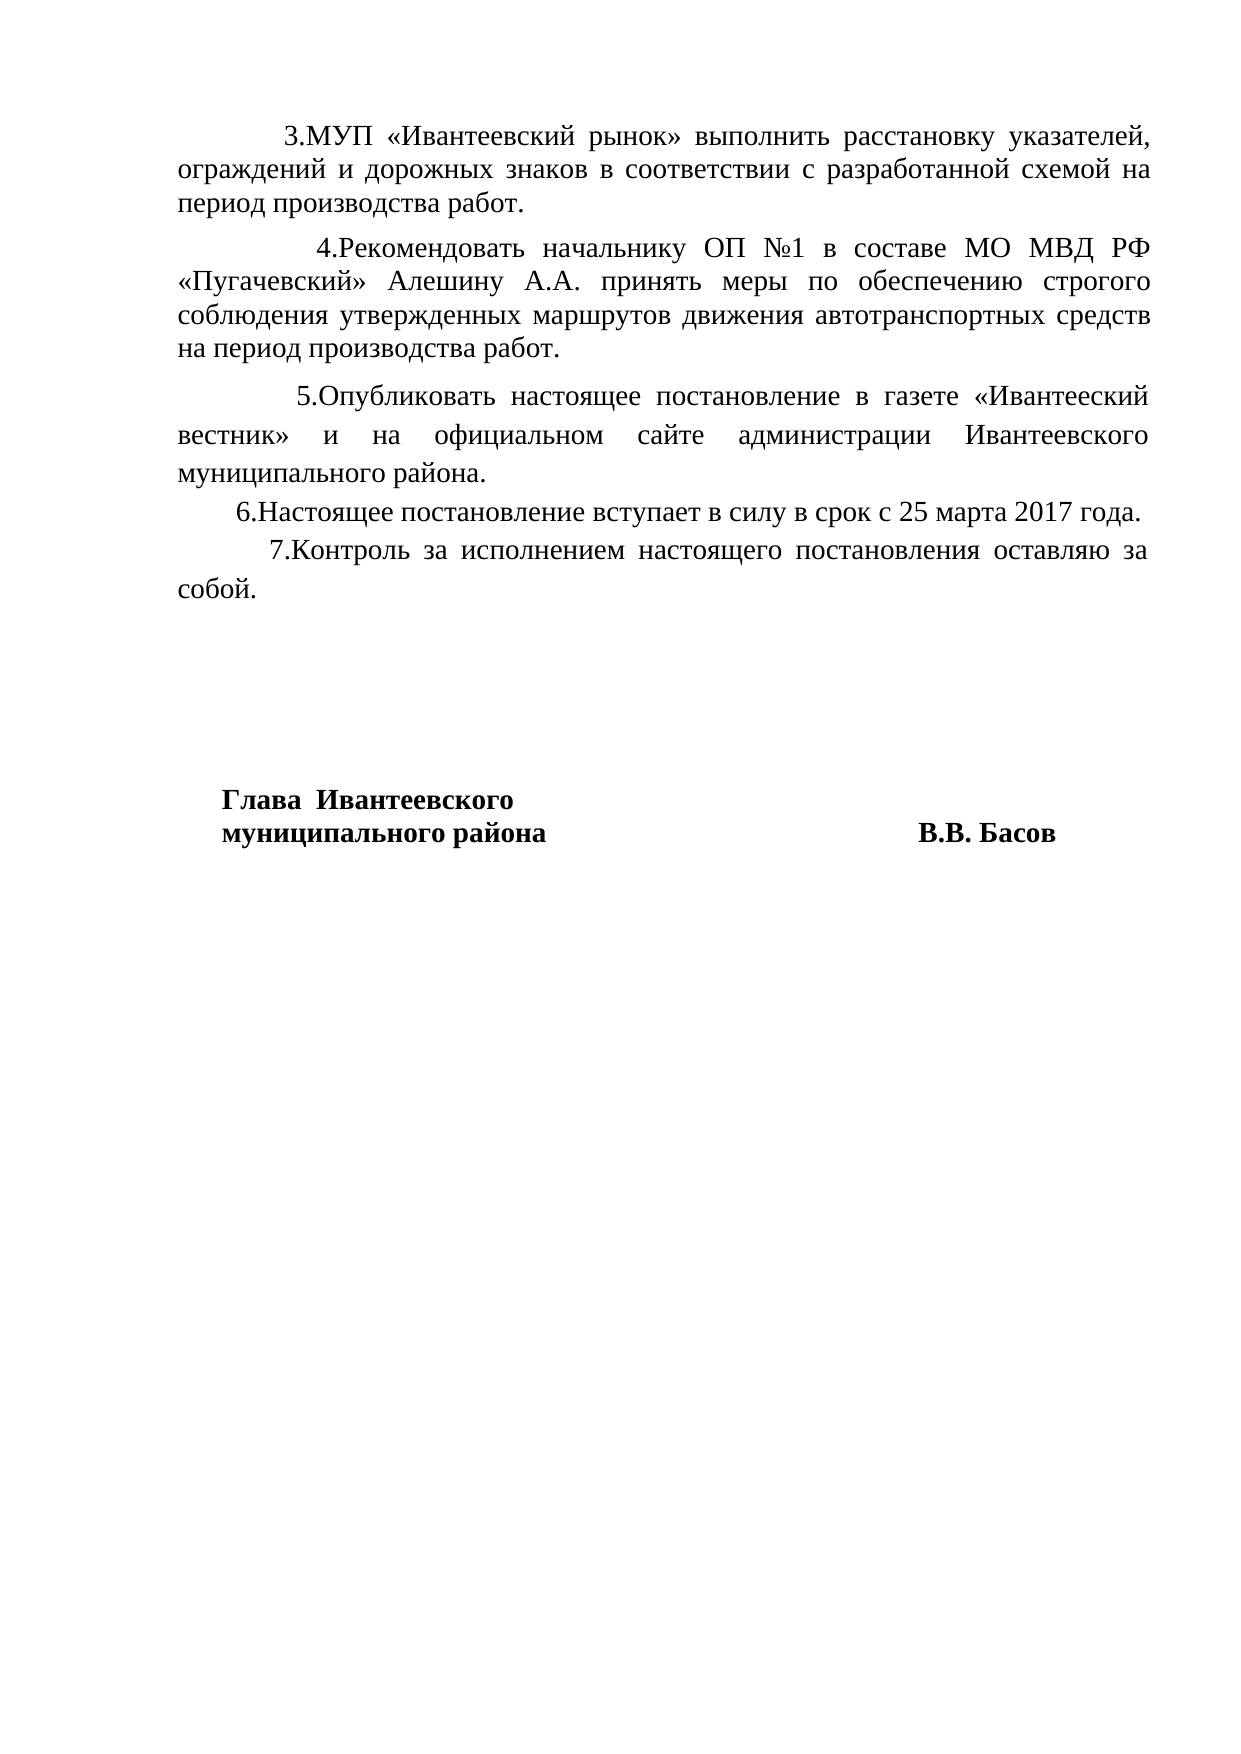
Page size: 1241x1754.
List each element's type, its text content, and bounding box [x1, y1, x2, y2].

text 7.Контроль за исполнением настоящего постановления оставляю за собой. [177, 529, 1149, 606]
text 3.МУП «Ивантеевский рынок» выполнить расстановку указателей, ограждений и дорожных знаков в соответствии с разработанной схемой на период производства работ. [177, 118, 1152, 219]
text Глава Ивантеевского [177, 782, 1152, 816]
text муниципального района В.В. Басов [177, 816, 1152, 849]
text 6.Настоящее постановление вступает в силу в срок с 25 марта 2017 года. [177, 490, 1149, 529]
text 5.Опубликовать настоящее постановление в газете «Ивантееский вестник» и на официальном сайте администрации Ивантеевского муниципального района. [177, 375, 1149, 490]
text 4.Рекомендовать начальнику ОП №1 в составе МО МВД РФ «Пугачевский» Алешину А.А. принять меры по обеспечению строгого соблюдения утвержденных маршрутов движения автотранспортных средств на период производства работ. [177, 230, 1152, 364]
